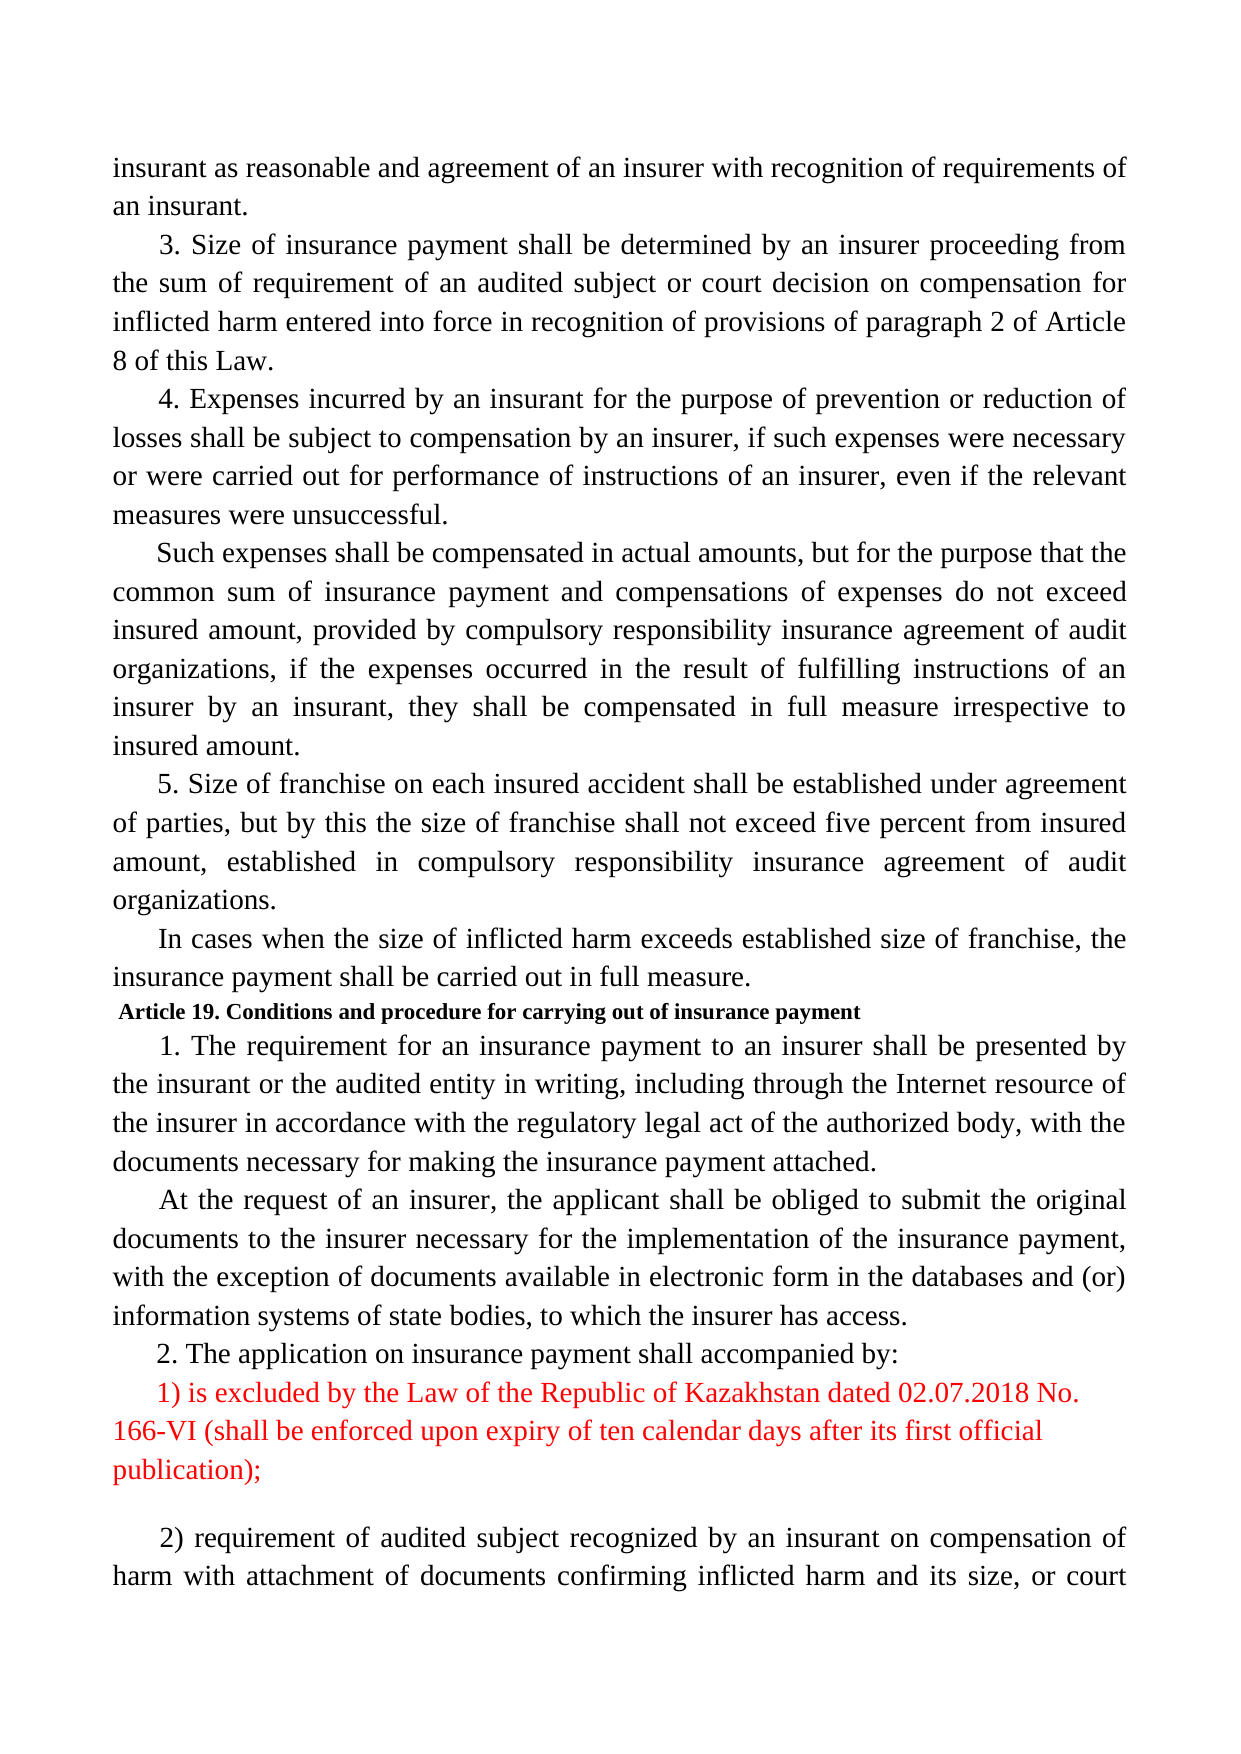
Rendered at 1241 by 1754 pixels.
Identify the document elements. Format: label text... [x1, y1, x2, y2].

text Such expenses shall be compensated in actual amounts, but for the purpose that the common sum of insurance payment and compensations of expenses do not exceed insured amount, provided by compulsory responsibility insurance agreement of audit organizations, if the expenses occurred in the result of fulfilling instructions of an insurer by an insurant, they shall be compensated in full measure irrespective to insured amount. [112, 535, 1128, 762]
text 5. Size of franchise on each insured accident shall be established under agreement of parties, but by this the size of franchise shall not exceed five percent from insured amount, established in compulsory responsibility insurance agreement of audit organizations. [112, 767, 1128, 916]
text 2. The application on insurance payment shall accompanied by: [112, 1336, 1128, 1370]
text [112, 1520, 1128, 1592]
text At the request of an insurer, the applicant shall be obliged to submit the original documents to the insurer necessary for the implementation of the insurance payment, with the exception of documents available in electronic form in the databases and (or) information systems of state bodies, to which the insurer has access. [112, 1182, 1128, 1331]
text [112, 150, 1128, 222]
text 1) is excluded by the Law of the Republic of Kazakhstan dated 02.07.2018 No. 166-VI (shall be enforced upon expiry of ten calendar days after its first official publication); [112, 1375, 1128, 1516]
text 4. Expenses incurred by an insurant for the purpose of prevention or reduction of losses shall be subject to compensation by an insurer, if such expenses were necessary or were carried out for performance of instructions of an insurer, even if the relevant measures were unsuccessful. [112, 381, 1128, 530]
text In cases when the size of inflicted harm exceeds established size of franchise, the insurance payment shall be carried out in full measure. [112, 921, 1128, 993]
text 1. The requirement for an insurance payment to an insurer shall be presented by the insurant or the audited entity in writing, including through the Internet resource of the insurer in accordance with the regulatory legal act of the authorized body, with the documents necessary for making the insurance payment attached. [112, 1028, 1128, 1177]
text 3. Size of insurance payment shall be determined by an insurer proceeding from the sum of requirement of an audited subject or court decision on compensation for inflicted harm entered into force in recognition of provisions of paragraph 2 of Article 8 of this Law. [112, 227, 1128, 376]
text Article 19. Conditions and procedure for carrying out of insurance payment [112, 998, 1128, 1024]
